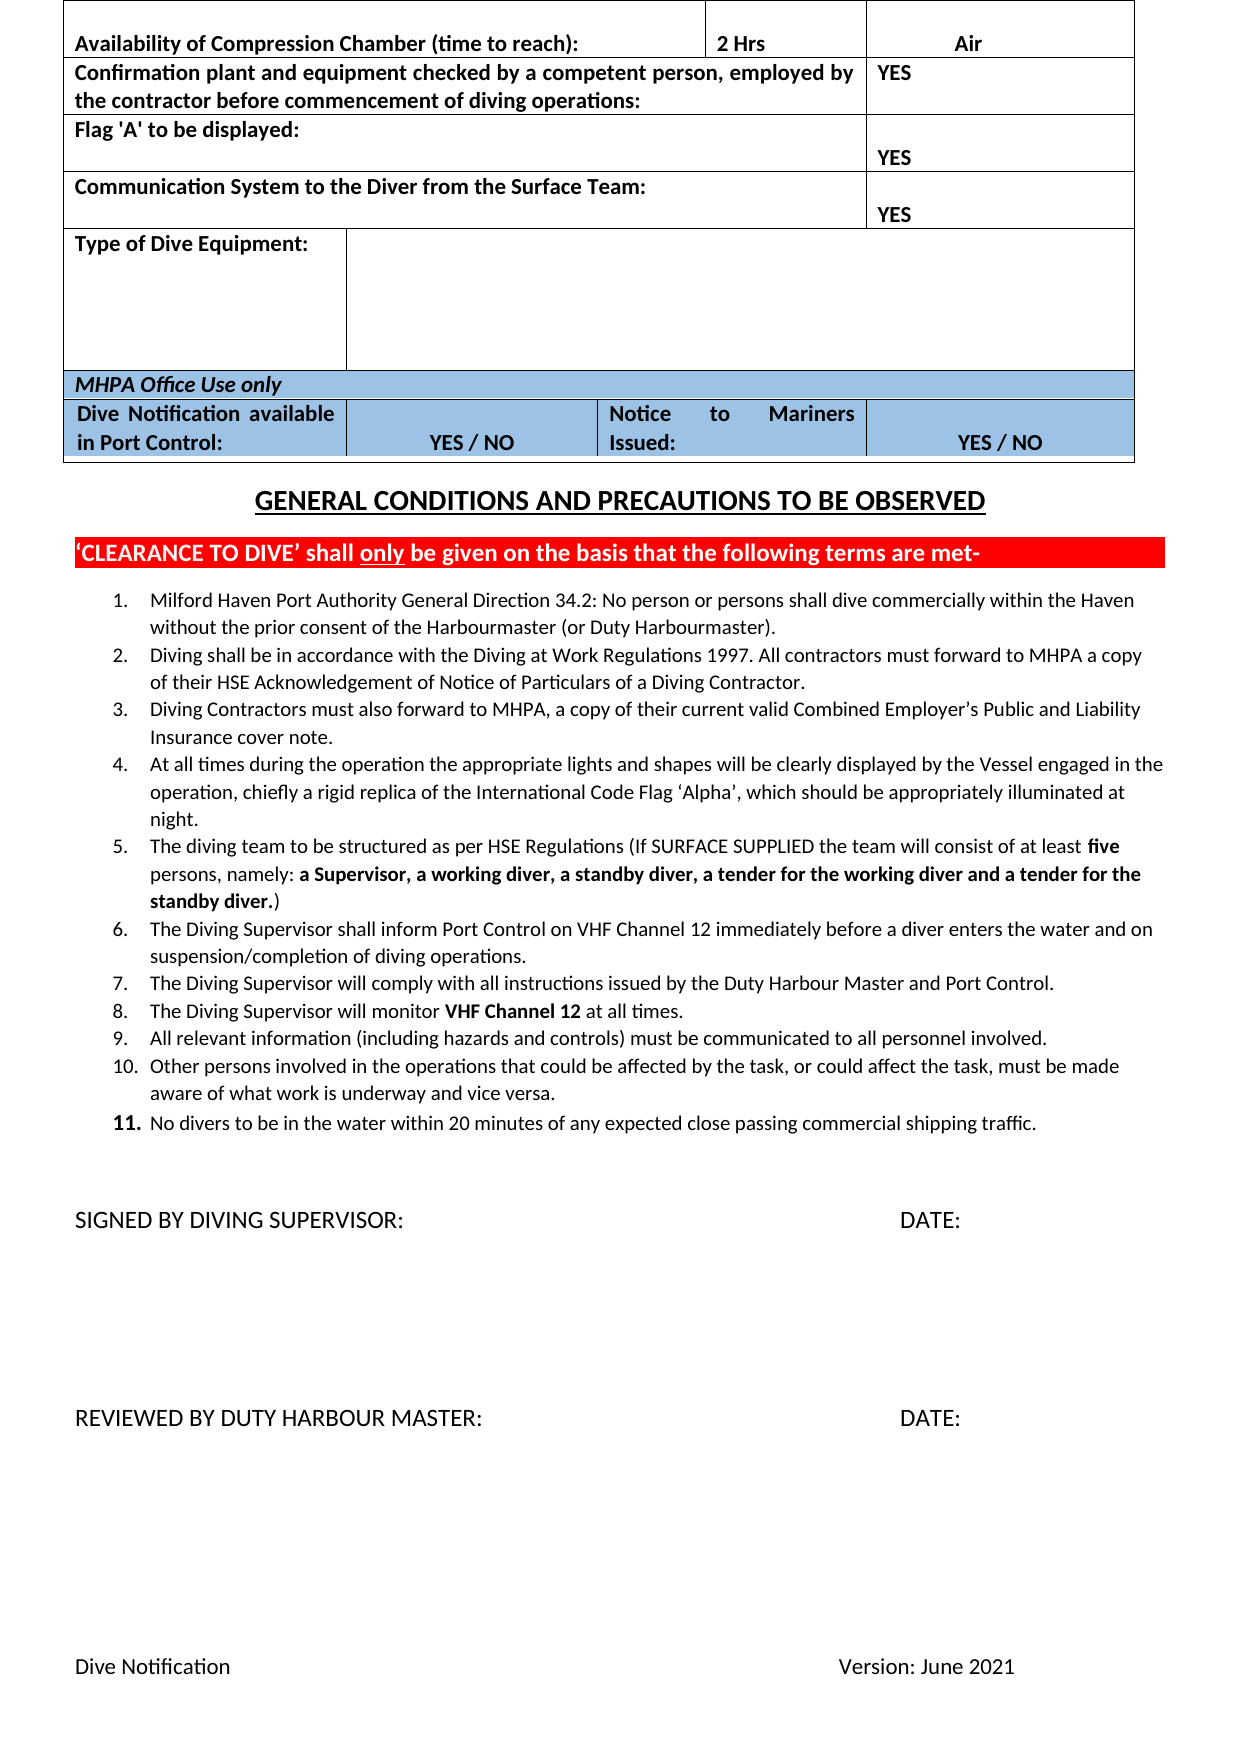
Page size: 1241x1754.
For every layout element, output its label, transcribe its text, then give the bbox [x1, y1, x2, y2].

table_cell Dive Notification available in Port Control: [64, 400, 346, 456]
text GENERAL CONDITIONS AND PRECAUTIONS TO BE OBSERVED [75, 157, 1165, 518]
table_header 2 Hrs [706, 1, 866, 57]
list All relevant information (including hazards and controls) must be communicated to all personnel involved. [112, 1025, 1165, 1051]
table_cell Flag 'A' to be displayed: [64, 115, 866, 171]
table_header Air [867, 1, 1134, 57]
table_cell Communication System to the Diver from the Surface Team: [64, 172, 866, 228]
table_cell Notice to Mariners Issued: [598, 400, 866, 456]
table_header Availability of Compression Chamber (time to reach): [64, 1, 705, 57]
table_cell MHPA Office Use only [64, 371, 1134, 398]
list No divers to be in the water within 20 minutes of any expected close passing commercial shipping traffic. [112, 1108, 1165, 1136]
list The diving team to be structured as per HSE Regulations (If SURFACE SUPPLIED the team will consist of at least five persons, namely: a Supervisor, a working diver, a standby diver, a tender for the working diver and a tender for the standby diver.) [112, 834, 1165, 914]
list Milford Haven Port Authority General Direction 34.2: No person or persons shall dive commercially within the Haven without the prior consent of the Harbourmaster (or Duty Harbourmaster). [112, 587, 1165, 640]
table_cell [347, 229, 1134, 369]
table_cell YES [867, 172, 1134, 228]
list Diving Contractors must also forward to MHPA, a copy of their current valid Combined Employer’s Public and Liability Insurance cover note. [112, 697, 1165, 749]
list Other persons involved in the operations that could be affected by the task, or could affect the task, must be made aware of what work is underway and vice versa. [112, 1053, 1165, 1106]
table_cell [64, 456, 1134, 462]
table_cell YES [867, 58, 1134, 114]
table_cell YES [867, 115, 1134, 171]
list Diving shall be in accordance with the Diving at Work Regulations 1997. All contractors must forward to MHPA a copy of their HSE Acknowledgement of Notice of Particulars of a Diving Contractor. [112, 642, 1165, 695]
list At all times during the operation the appropriate lights and shapes will be clearly displayed by the Vessel engaged in the operation, chiefly a rigid replica of the International Code Flag ‘Alpha’, which should be appropriately illuminated at night. [112, 751, 1165, 832]
text SIGNED BY DIVING SUPERVISOR: DATE: [75, 1204, 1165, 1234]
text REVIEWED BY DUTY HARBOUR MASTER: DATE: [75, 1402, 1165, 1433]
list The Diving Supervisor will monitor VHF Channel 12 at all times. [112, 998, 1165, 1023]
list The Diving Supervisor shall inform Port Control on VHF Channel 12 immediately before a diver enters the water and on suspension/completion of diving operations. [112, 916, 1165, 969]
text ‘CLEARANCE TO DIVE’ shall only be given on the basis that the following terms are met- [75, 537, 1165, 568]
table_cell Type of Dive Equipment: [64, 229, 346, 369]
table_cell Confirmation plant and equipment checked by a competent person, employed by the contractor before commencement of diving operations: [64, 58, 866, 114]
table_cell YES / NO [347, 400, 597, 456]
list The Diving Supervisor will comply with all instructions issued by the Duty Harbour Master and Port Control. [112, 971, 1165, 996]
table_cell YES / NO [867, 400, 1134, 456]
